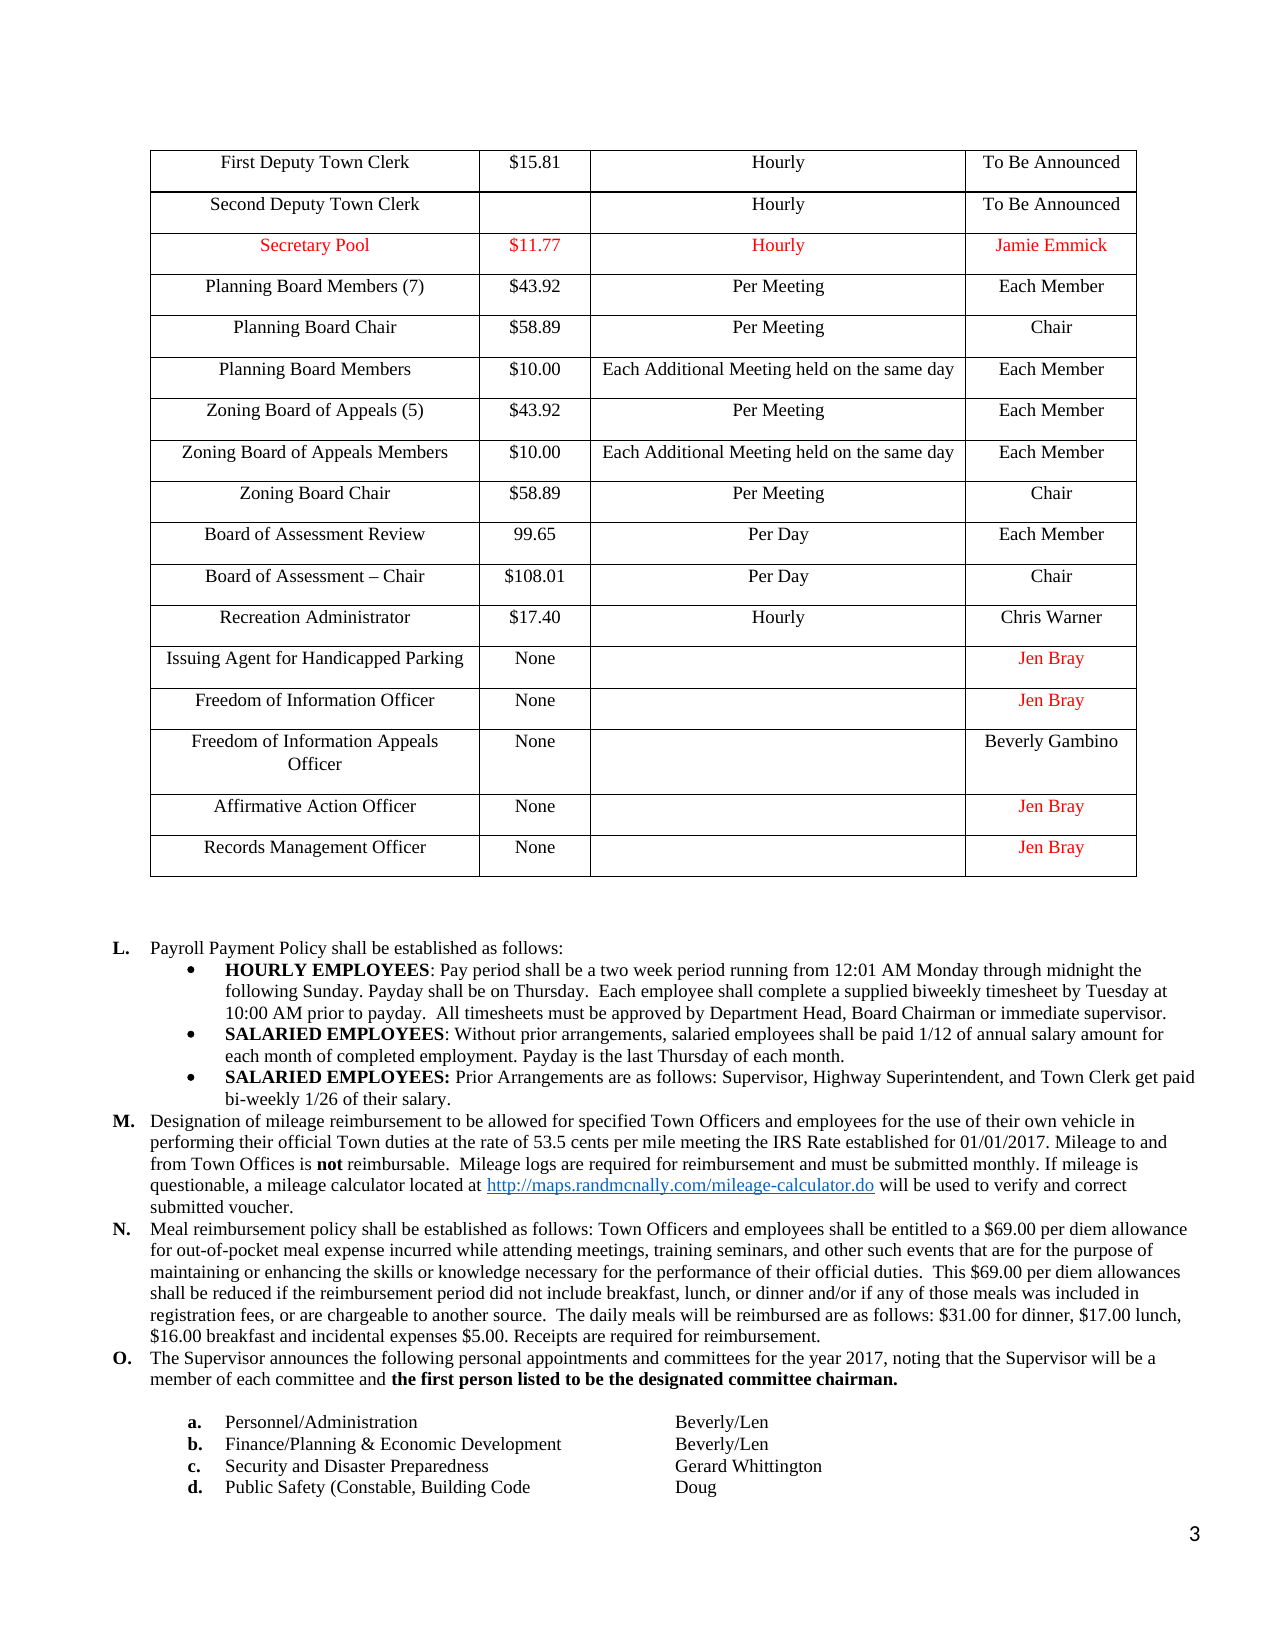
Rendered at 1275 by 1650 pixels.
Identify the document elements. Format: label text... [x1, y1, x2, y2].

table_cell Jen Bray [966, 647, 1136, 688]
table_cell Zoning Board of Appeals (5) [151, 399, 479, 439]
table_cell [591, 836, 965, 876]
table_cell $10.00 [480, 441, 590, 481]
table_cell To Be Announced [966, 151, 1136, 191]
table_cell Planning Board Chair [151, 316, 479, 357]
table_cell None [480, 689, 590, 729]
table_cell $43.92 [480, 399, 590, 439]
table_cell Secretary Pool [151, 234, 479, 274]
table_cell Per Meeting [591, 316, 965, 357]
table_cell Each Member [966, 399, 1136, 439]
list The Supervisor announces the following personal appointments and committees for the year 2017, noting that the Supervisor will be a member of each committee and the first person listed to be the designated committee chairman. [112, 1347, 1200, 1390]
table_cell Records Management Officer [151, 836, 479, 876]
list SALARIED EMPLOYEES: Prior Arrangements are as follows: Supervisor, Highway Superintendent, and Town Clerk get paid bi-weekly 1/26 of their salary. [187, 1066, 1200, 1109]
list Payroll Payment Policy shall be established as follows: [112, 937, 1200, 959]
table_cell $11.77 [480, 234, 590, 274]
table_cell Each Member [966, 441, 1136, 481]
table_cell Jen Bray [966, 689, 1136, 729]
table_cell [480, 193, 590, 233]
table_cell None [480, 836, 590, 876]
table_cell [591, 689, 965, 729]
table_cell Chair [966, 482, 1136, 522]
table_cell $108.01 [480, 565, 590, 605]
table_cell 99.65 [480, 523, 590, 563]
list HOURLY EMPLOYEES: Pay period shall be a two week period running from 12:01 AM Monday through midnight the following Sunday. Payday shall be on Thursday. Each employee shall complete a supplied biweekly timesheet by Tuesday at 10:00 AM prior to payday. All timesheets must be approved by Department Head, Board Chairman or immediate supervisor. [187, 959, 1200, 1023]
table_cell Hourly [591, 606, 965, 646]
list Meal reimbursement policy shall be established as follows: Town Officers and employees shall be entitled to a $69.00 per diem allowance for out-of-pocket meal expense incurred while attending meetings, training seminars, and other such events that are for the purpose of maintaining or enhancing the skills or knowledge necessary for the performance of their official duties. This $69.00 per diem allowances shall be reduced if the reimbursement period did not include breakfast, lunch, or dinner and/or if any of those meals was included in registration fees, or are chargeable to another source. The daily meals will be reimbursed are as follows: $31.00 for dinner, $17.00 lunch, $16.00 breakfast and incidental expenses $5.00. Receipts are required for reimbursement. [112, 1217, 1200, 1347]
table_cell Jamie Emmick [966, 234, 1136, 274]
table_cell Per Day [591, 523, 965, 563]
table_cell Second Deputy Town Clerk [151, 193, 479, 233]
table_cell Beverly Gambino [966, 730, 1136, 793]
list Public Safety (Constable, Building Code Doug [187, 1476, 1200, 1498]
table_cell $10.00 [480, 358, 590, 398]
table_cell [591, 730, 965, 793]
table_cell Each Additional Meeting held on the same day [591, 441, 965, 481]
table_cell Each Member [966, 358, 1136, 398]
table_cell Per Meeting [591, 275, 965, 315]
table_cell Per Meeting [591, 399, 965, 439]
table_cell Per Meeting [591, 482, 965, 522]
table_cell None [480, 795, 590, 835]
table_cell Jen Bray [966, 795, 1136, 835]
table_cell Each Member [966, 275, 1136, 315]
table_cell Planning Board Members [151, 358, 479, 398]
list SALARIED EMPLOYEES: Without prior arrangements, salaried employees shall be paid 1/12 of annual salary amount for each month of completed employment. Payday is the last Thursday of each month. [187, 1023, 1200, 1066]
table_cell Each Member [966, 523, 1136, 563]
list Finance/Planning & Economic Development Beverly/Len [187, 1433, 1200, 1454]
table_cell Hourly [591, 193, 965, 233]
table_cell Chair [966, 565, 1136, 605]
table_cell Jen Bray [966, 836, 1136, 876]
table_cell $58.89 [480, 316, 590, 357]
table_cell Zoning Board of Appeals Members [151, 441, 479, 481]
table_cell Affirmative Action Officer [151, 795, 479, 835]
table_cell Board of Assessment Review [151, 523, 479, 563]
table_cell Zoning Board Chair [151, 482, 479, 522]
table_cell Planning Board Members (7) [151, 275, 479, 315]
table_cell $15.81 [480, 151, 590, 191]
table_cell Hourly [591, 234, 965, 274]
table_cell Issuing Agent for Handicapped Parking [151, 647, 479, 688]
list Designation of mileage reimbursement to be allowed for specified Town Officers and employees for the use of their own vehicle in performing their official Town duties at the rate of 53.5 cents per mile meeting the IRS Rate established for 01/01/2017. Mileage to and from Town Offices is not reimbursable. Mileage logs are required for reimbursement and must be submitted monthly. If mileage is questionable, a mileage calculator located at http://maps.randmcnally.com/mileage-calculator.do will be used to verify and correct submitted voucher. [112, 1109, 1200, 1217]
table_cell First Deputy Town Clerk [151, 151, 479, 191]
table_cell None [480, 647, 590, 688]
table_cell Chris Warner [966, 606, 1136, 646]
table_cell To Be Announced [966, 193, 1136, 233]
list Security and Disaster Preparedness Gerard Whittington [187, 1454, 1200, 1476]
table_cell Freedom of Information Appeals Officer [151, 730, 479, 793]
table_cell $43.92 [480, 275, 590, 315]
table_cell Recreation Administrator [151, 606, 479, 646]
table_cell Chair [966, 316, 1136, 357]
table_cell Hourly [591, 151, 965, 191]
table_cell None [480, 730, 590, 793]
table_cell $17.40 [480, 606, 590, 646]
table_cell [591, 795, 965, 835]
table_cell [591, 647, 965, 688]
table_cell Per Day [591, 565, 965, 605]
list Personnel/Administration Beverly/Len [187, 1411, 1200, 1433]
table_cell Freedom of Information Officer [151, 689, 479, 729]
table_cell Each Additional Meeting held on the same day [591, 358, 965, 398]
table_cell Board of Assessment – Chair [151, 565, 479, 605]
table_cell $58.89 [480, 482, 590, 522]
